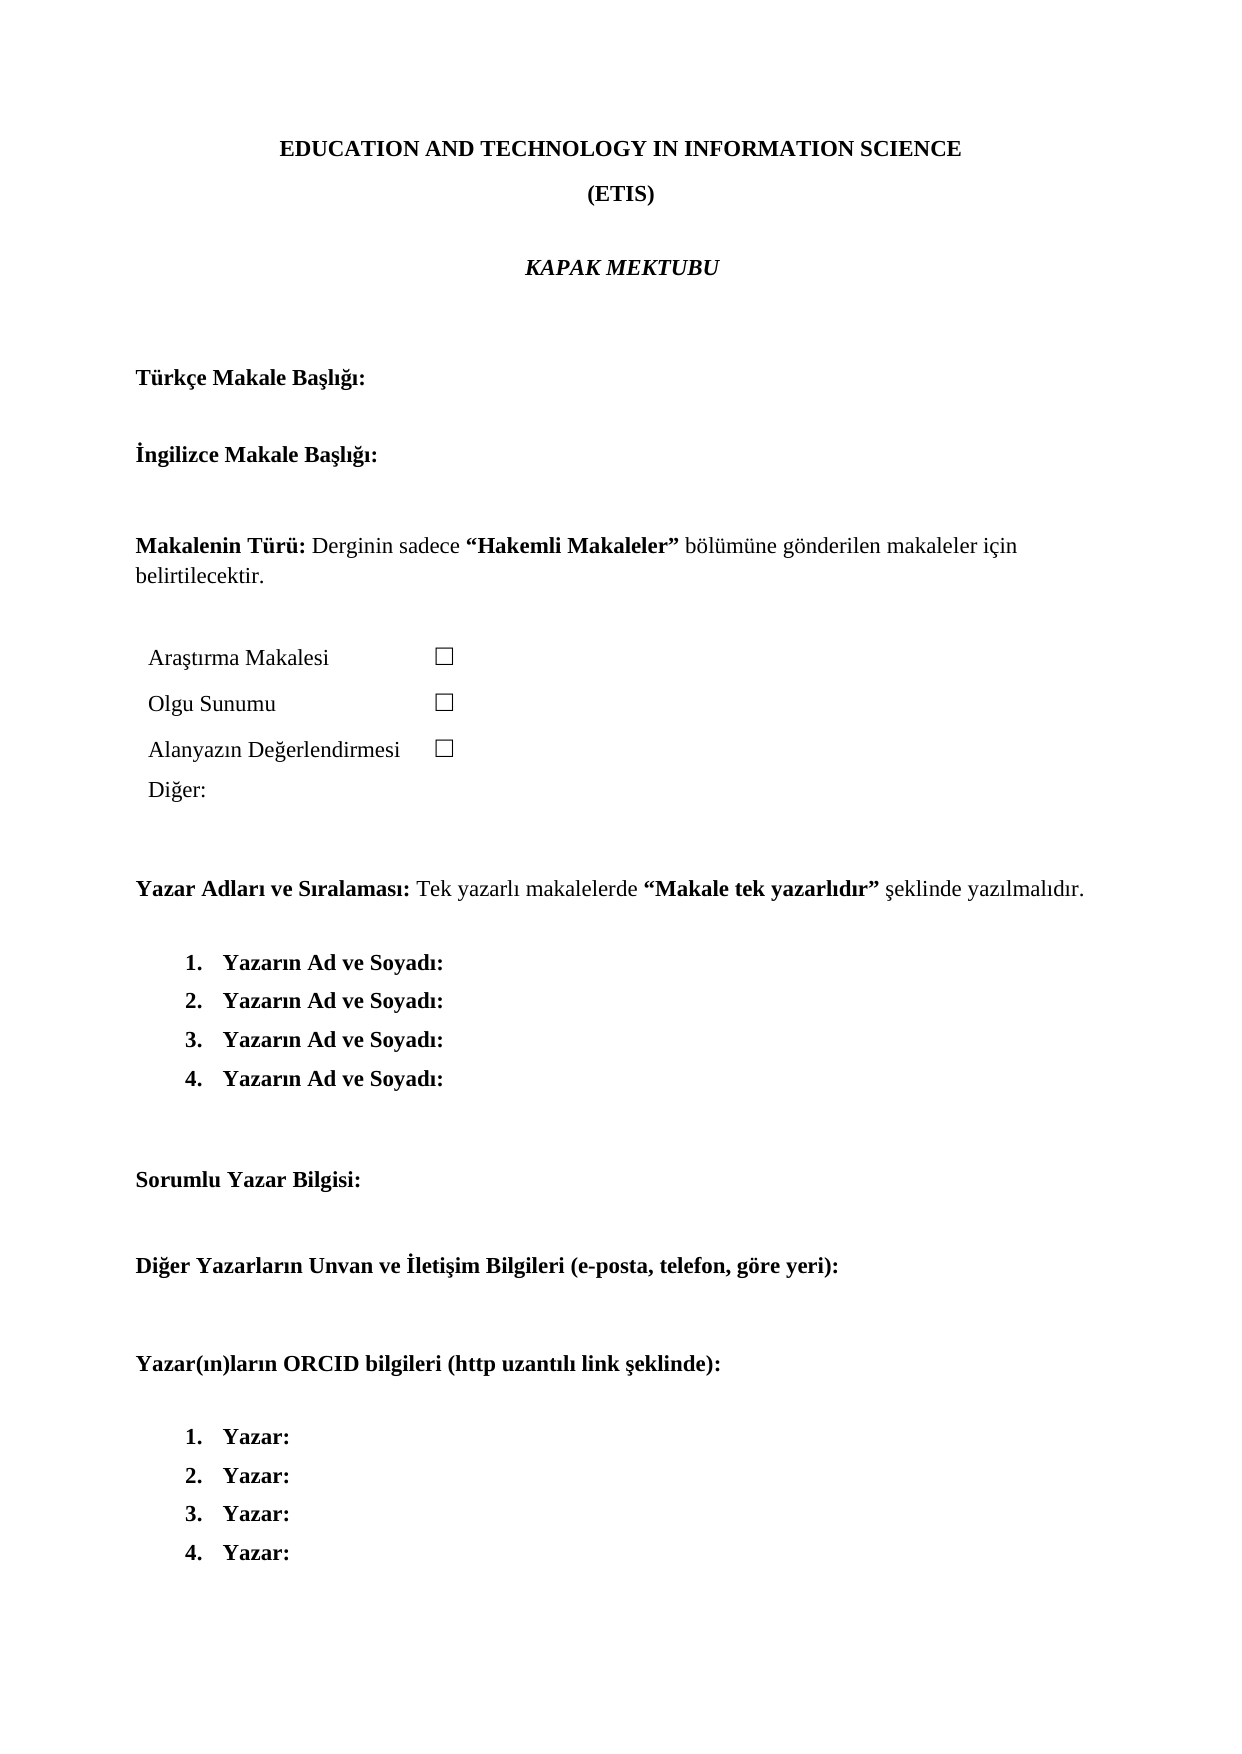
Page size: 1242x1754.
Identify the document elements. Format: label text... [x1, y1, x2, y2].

text KAPAK MEKTUBU [135, 254, 1108, 280]
text 3. Yazarın Ad ve Soyadı: [185, 1026, 1109, 1053]
text 3. Yazar: [185, 1501, 1109, 1527]
text Araştırma Makalesi □ [148, 638, 1100, 672]
text 2. Yazarın Ad ve Soyadı: [185, 988, 1109, 1014]
text 2. Yazar: [185, 1462, 1109, 1488]
text Diğer: [148, 776, 1100, 803]
text 4. Yazarın Ad ve Soyadı: [185, 1065, 1109, 1092]
text Diğer Yazarların Unvan ve İletişim Bilgileri (e-posta, telefon, göre yeri): [135, 1256, 1106, 1277]
text Türkçe Makale Başlığı: [135, 363, 1108, 389]
text Yazar Adları ve Sıralaması: Tek yazarlı makalelerde “Makale tek yazarlıdır” şeklinde yazılmalıdır. [135, 876, 1108, 902]
text Makalenin Türü: Derginin sadece “Hakemli Makaleler” bölümüne gönderilen makaleler için belirtilecektir. [135, 532, 1100, 588]
text Sorumlu Yazar Bilgisi: [135, 1166, 811, 1192]
text EDUCATION AND TECHNOLOGY IN INFORMATION SCIENCE [135, 135, 1106, 162]
text İngilizce Makale Başlığı: [135, 441, 1108, 467]
text 1. Yazar: [185, 1423, 1109, 1449]
text Olgu Sunumu □ [148, 684, 1100, 718]
text (ETIS) [135, 181, 1106, 207]
text Yazar(ın)ların ORCID bilgileri (http uzantılı link şeklinde): [135, 1350, 1108, 1376]
text 4. Yazar: [185, 1539, 1109, 1566]
text Alanyazın Değerlendirmesi □ [148, 730, 1100, 764]
text 1. Yazarın Ad ve Soyadı: [185, 949, 1109, 975]
